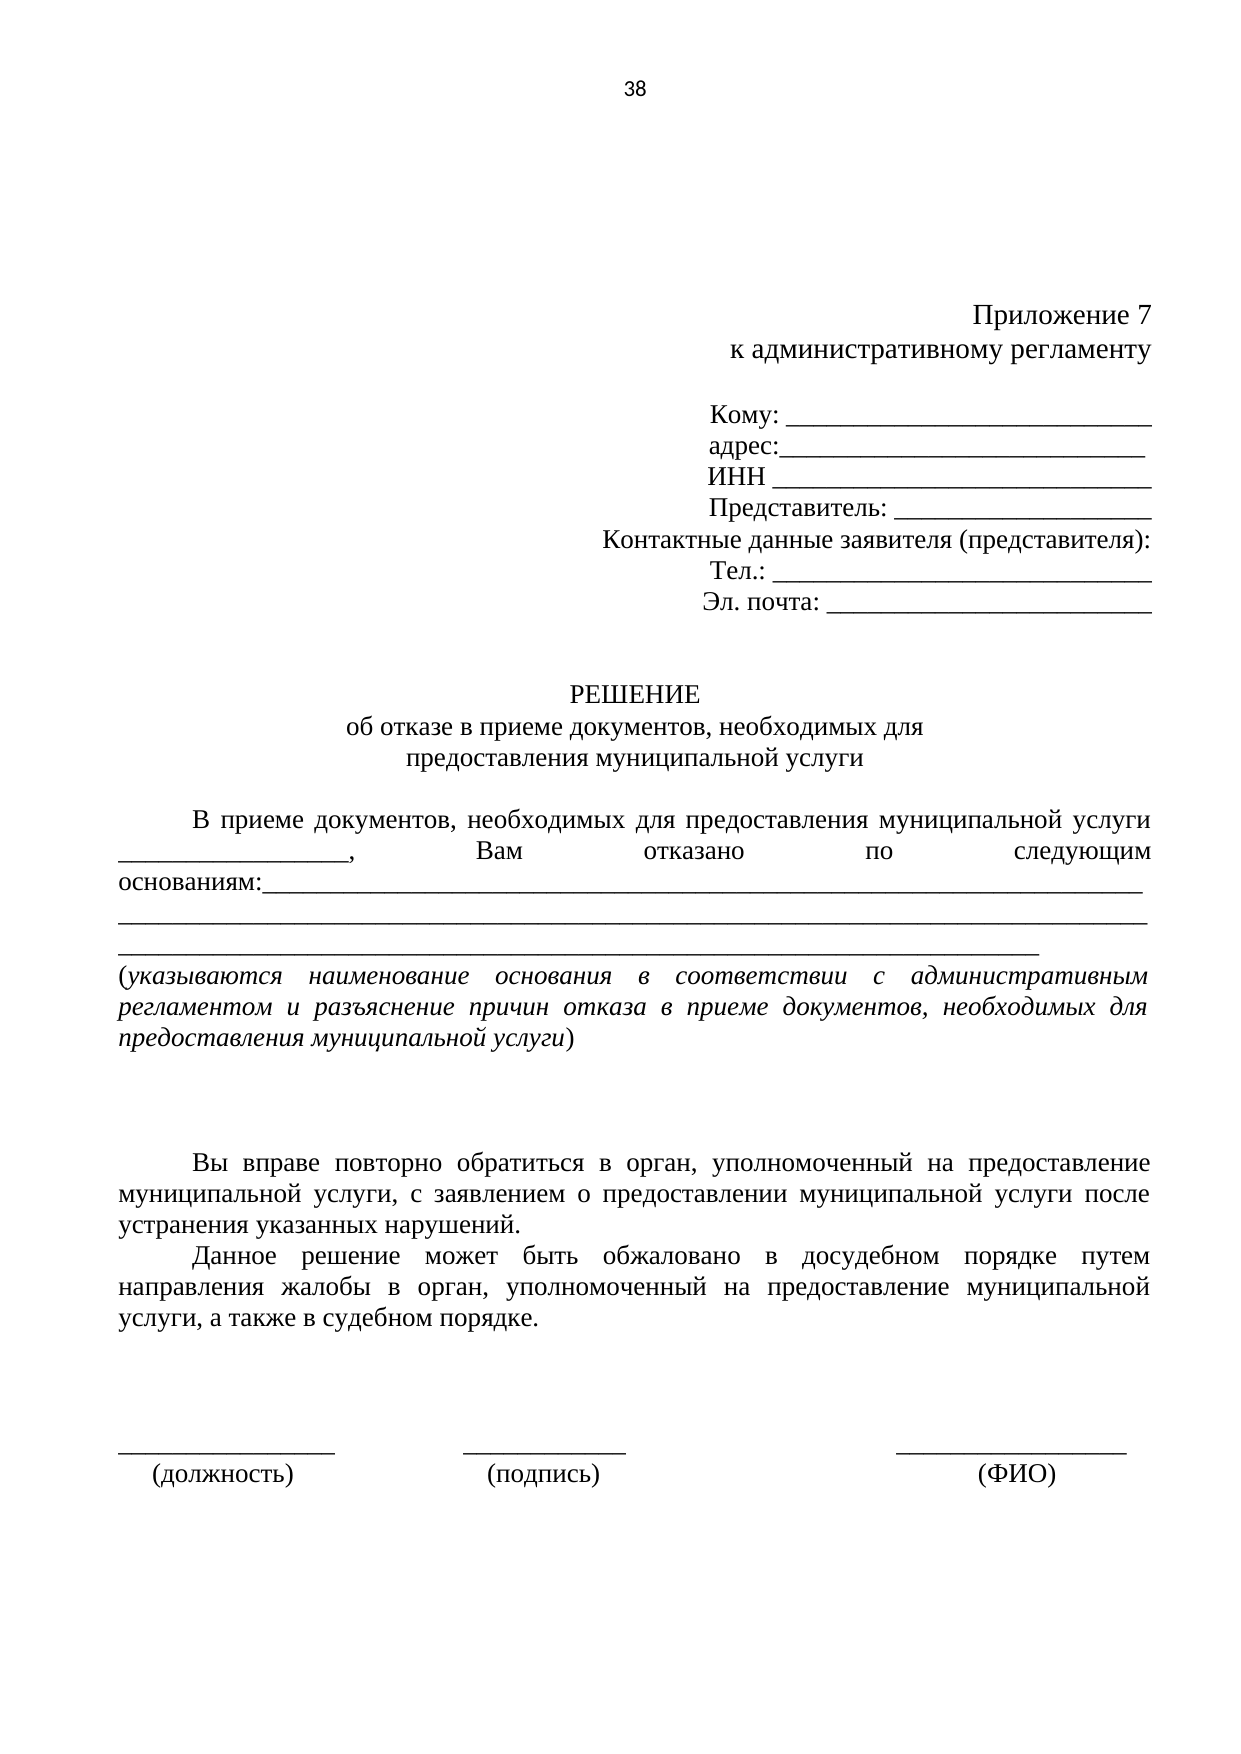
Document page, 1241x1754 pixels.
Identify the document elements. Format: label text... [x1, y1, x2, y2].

text Кому: ___________________________ [118, 398, 1152, 429]
text Эл. почта: ________________________ [118, 585, 1152, 616]
text Контактные данные заявителя (представителя): [118, 523, 1152, 554]
text Приложение 7 [118, 297, 1152, 331]
text Данное решение может быть обжаловано в досудебном порядке путем направления жалобы в орган, уполномоченный на предоставление муниципальной услуги, а также в судебном порядке. [118, 1239, 1152, 1332]
text предоставления муниципальной услуги [118, 741, 1152, 772]
text Тел.: ____________________________ [118, 554, 1152, 585]
text (должность) (подпись) (ФИО) [118, 1457, 1152, 1488]
text к административному регламенту [118, 331, 1152, 364]
text Представитель: ___________________ [118, 492, 1152, 523]
text об отказе в приеме документов, необходимых для [118, 709, 1152, 741]
text РЕШЕНИЕ [118, 678, 1152, 709]
text В приеме документов, необходимых для предоставления муниципальной услуги _________________, Вам отказано по следующим основаниям:_________________________________________________________________________________________________________________________________________________________________________________________________________________ [118, 803, 1152, 959]
text Вы вправе повторно обратиться в орган, уполномоченный на предоставление муниципальной услуги, с заявлением о предоставлении муниципальной услуги после устранения указанных нарушений. [118, 1146, 1152, 1239]
text адрес:___________________________ [561, 429, 1152, 460]
text ________________ ____________ _________________ [118, 1426, 1152, 1457]
text (указываются наименование основания в соответствии с административным регламентом и разъяснение причин отказа в приеме документов, необходимых для предоставления муниципальной услуги) [118, 959, 1152, 1052]
text ИНН ____________________________ [118, 460, 1152, 492]
